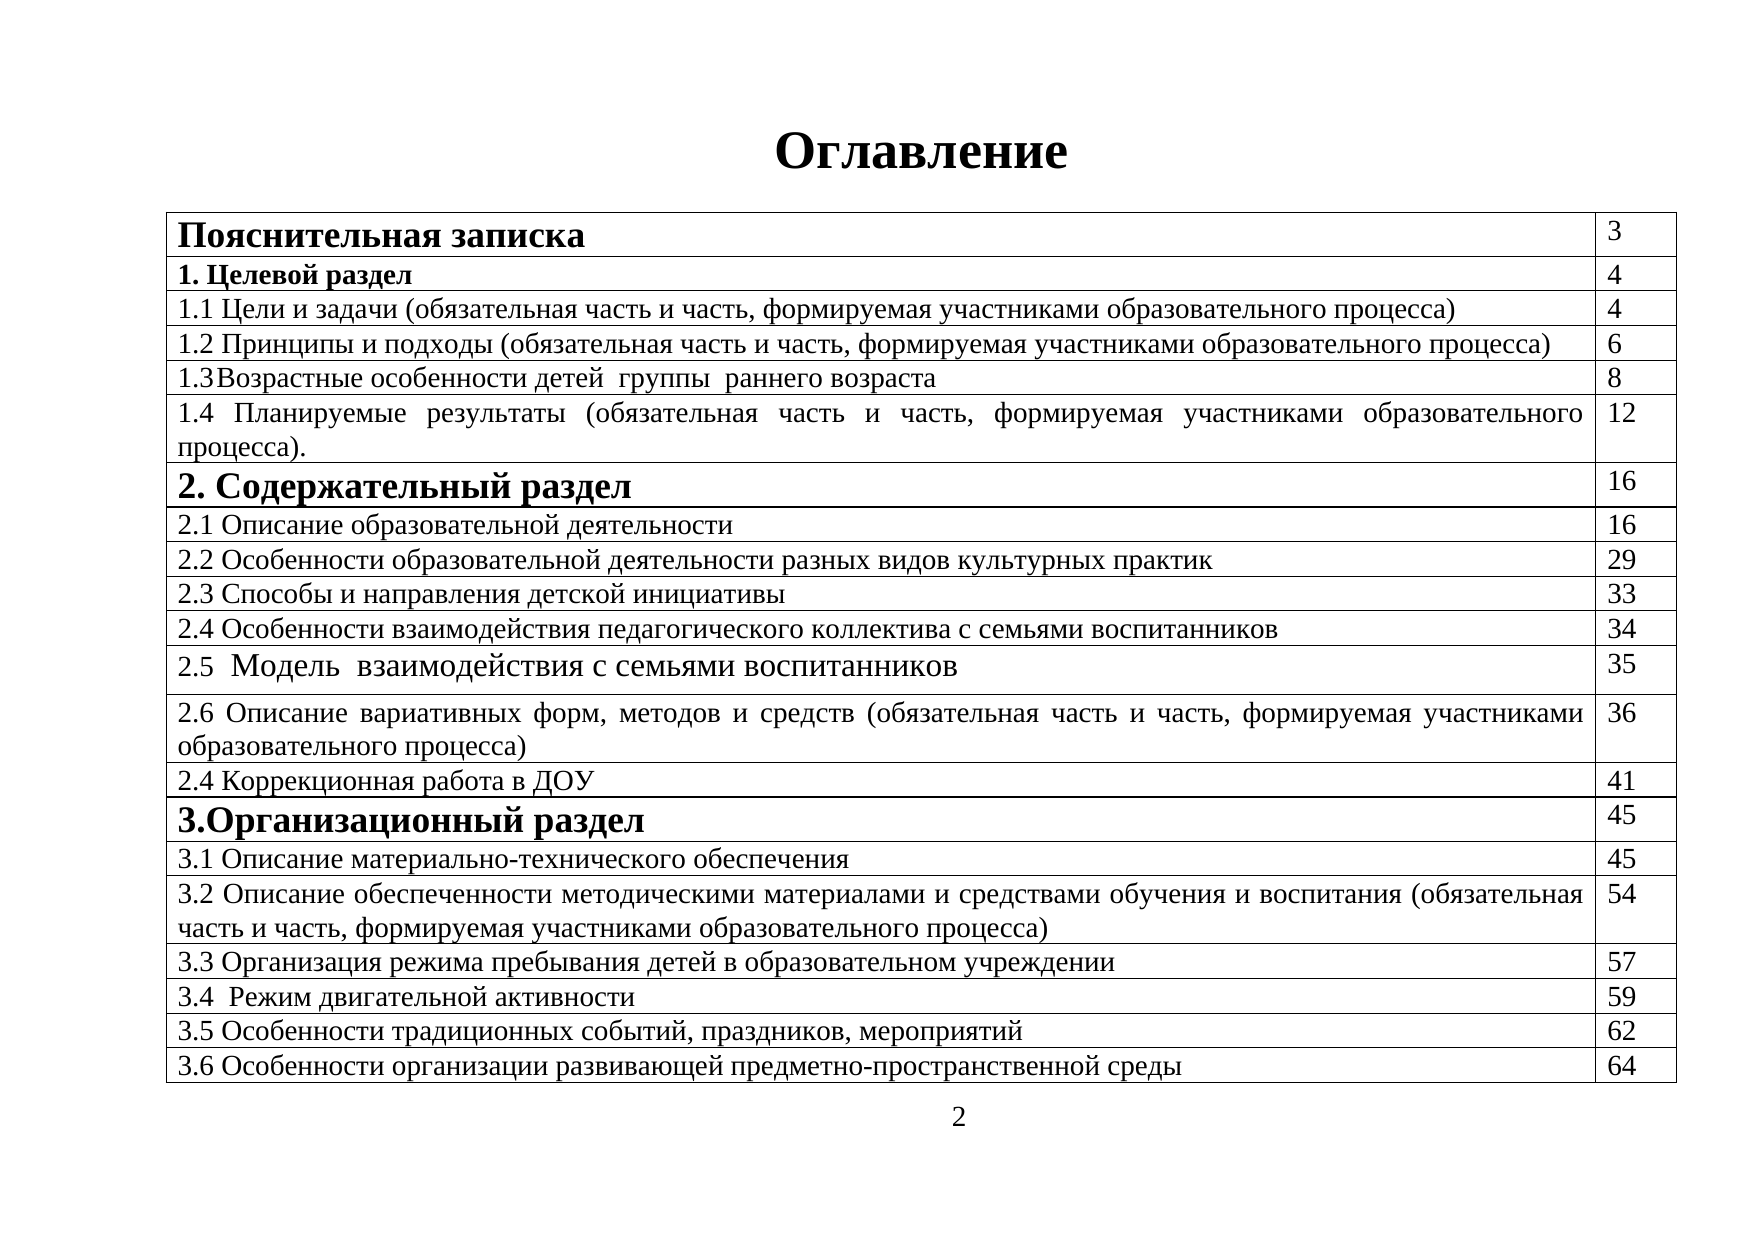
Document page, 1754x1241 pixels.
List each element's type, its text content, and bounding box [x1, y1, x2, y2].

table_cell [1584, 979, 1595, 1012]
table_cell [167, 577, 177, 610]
table_cell 35 [1596, 646, 1676, 694]
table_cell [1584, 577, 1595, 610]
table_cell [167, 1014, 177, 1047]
table_header 3 [1596, 213, 1676, 256]
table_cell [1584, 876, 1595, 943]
table_cell 36 [1596, 695, 1676, 762]
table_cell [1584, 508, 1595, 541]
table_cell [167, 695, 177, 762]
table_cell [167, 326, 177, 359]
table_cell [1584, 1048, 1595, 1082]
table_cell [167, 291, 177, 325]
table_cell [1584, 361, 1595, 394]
table_cell 45 [1596, 798, 1676, 841]
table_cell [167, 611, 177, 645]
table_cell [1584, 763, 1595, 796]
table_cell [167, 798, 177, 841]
table_cell 2.5 Модель взаимодействия с семьями воспитанников [167, 646, 1595, 694]
table_cell 12 [1596, 395, 1676, 462]
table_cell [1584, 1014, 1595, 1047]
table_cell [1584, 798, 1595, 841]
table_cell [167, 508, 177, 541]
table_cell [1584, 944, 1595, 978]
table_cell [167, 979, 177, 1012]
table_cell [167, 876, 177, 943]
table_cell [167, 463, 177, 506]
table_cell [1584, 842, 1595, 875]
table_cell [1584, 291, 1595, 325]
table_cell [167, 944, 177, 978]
table_cell 16 [1596, 463, 1676, 506]
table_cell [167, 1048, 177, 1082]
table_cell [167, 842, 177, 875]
table_cell 54 [1596, 876, 1676, 943]
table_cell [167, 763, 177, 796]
text Оглавление [177, 118, 1665, 180]
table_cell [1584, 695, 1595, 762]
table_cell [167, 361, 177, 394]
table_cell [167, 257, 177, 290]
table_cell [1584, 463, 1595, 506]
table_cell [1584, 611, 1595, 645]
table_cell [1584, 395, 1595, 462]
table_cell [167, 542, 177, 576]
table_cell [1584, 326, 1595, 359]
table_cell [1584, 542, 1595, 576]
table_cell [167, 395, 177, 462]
